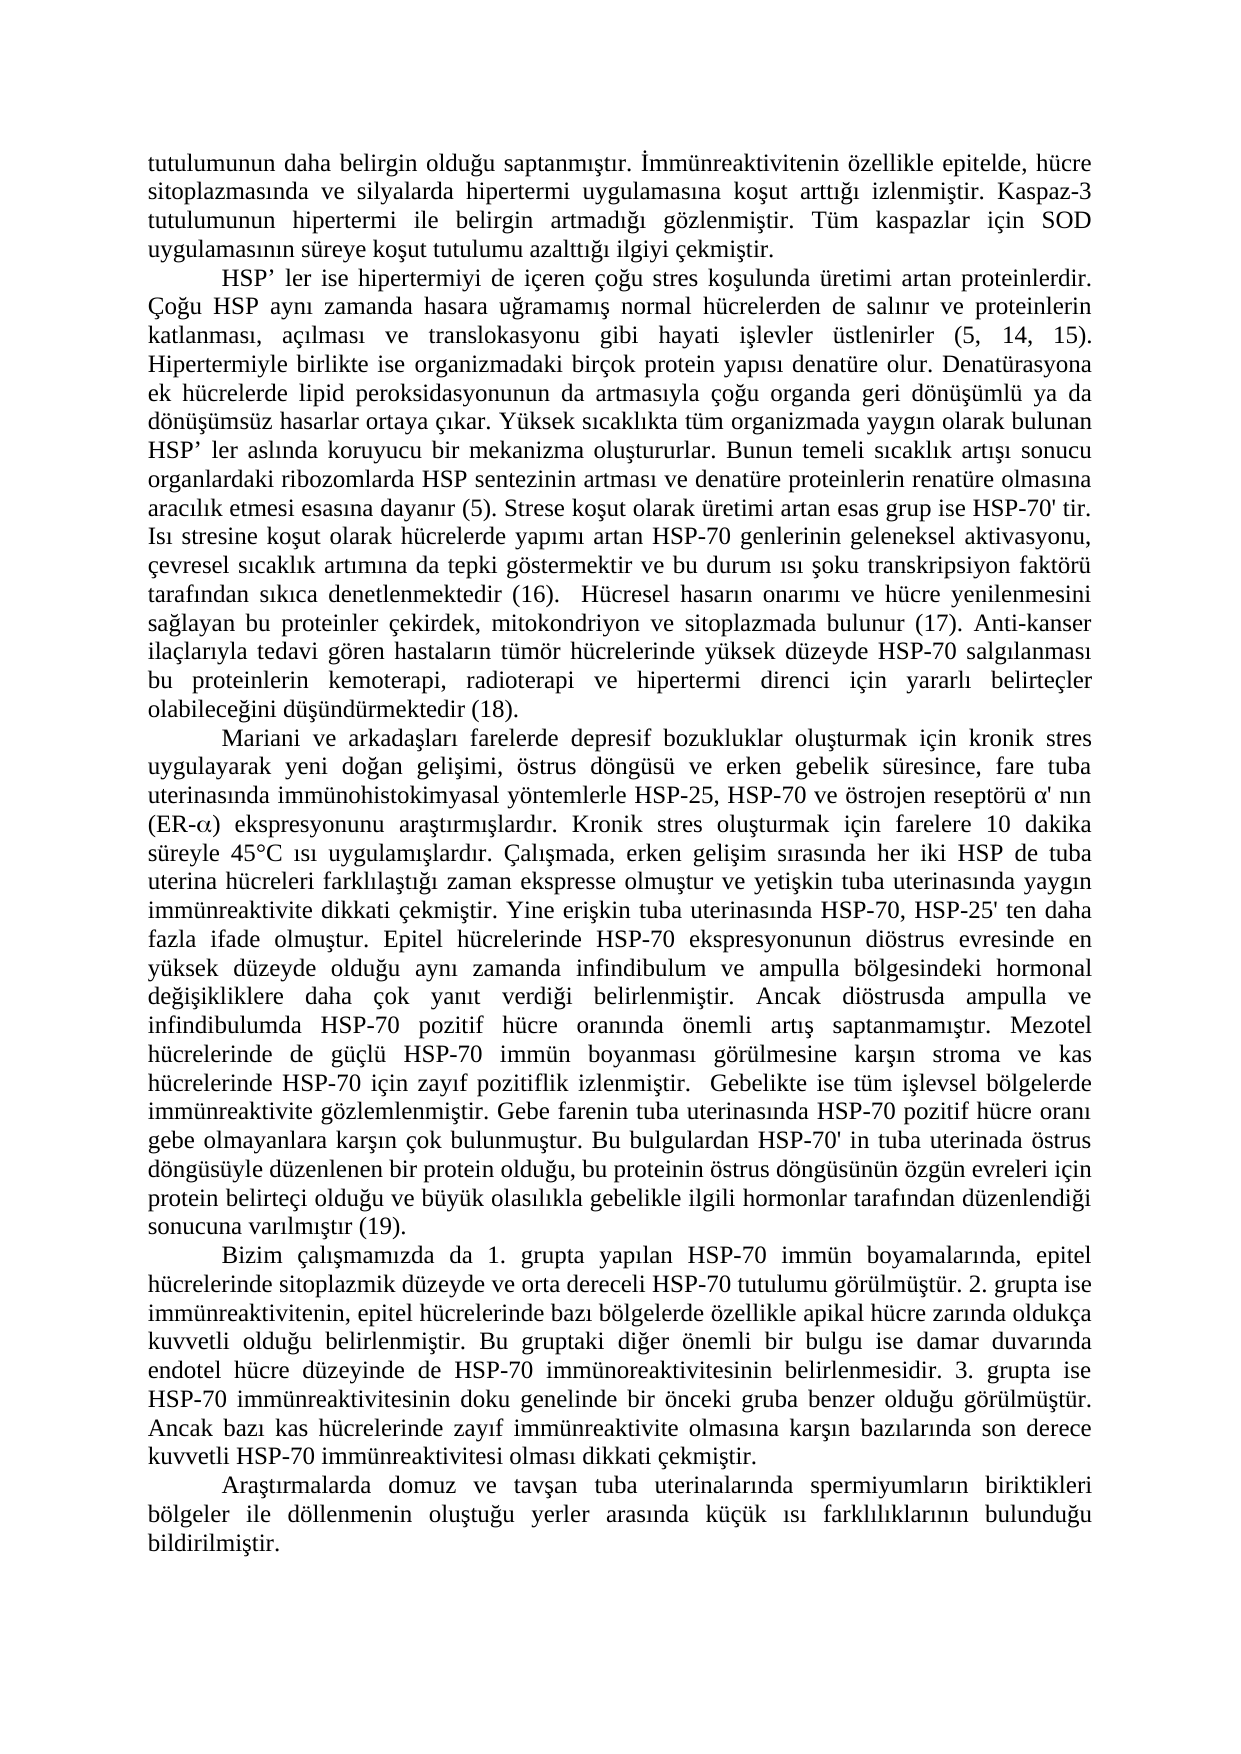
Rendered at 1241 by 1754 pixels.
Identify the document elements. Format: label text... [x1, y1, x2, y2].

text Mariani ve arkadaşları farelerde depresif bozukluklar oluşturmak için kronik stres uygulayarak yeni doğan gelişimi, östrus döngüsü ve erken gebelik süresince, fare tuba uterinasında immünohistokimyasal yöntemlerle HSP-25, HSP-70 ve östrojen reseptörü α' nın (ER-) ekspresyonunu araştırmışlardır. Kronik stres oluşturmak için farelere 10 dakika süreyle 45°C ısı uygulamışlardır. Çalışmada, erken gelişim sırasında her iki HSP de tuba uterina hücreleri farklılaştığı zaman ekspresse olmuştur ve yetişkin tuba uterinasında yaygın immünreaktivite dikkati çekmiştir. Yine erişkin tuba uterinasında HSP-70, HSP-25' ten daha fazla ifade olmuştur. Epitel hücrelerinde HSP-70 ekspresyonunun diöstrus evresinde en yüksek düzeyde olduğu aynı zamanda infindibulum ve ampulla bölgesindeki hormonal değişikliklere daha çok yanıt verdiği belirlenmiştir. Ancak diöstrusda ampulla ve infindibulumda HSP-70 pozitif hücre oranında önemli artış saptanmamıştır. Mezotel hücrelerinde de güçlü HSP-70 immün boyanması görülmesine karşın stroma ve kas hücrelerinde HSP-70 için zayıf pozitiflik izlenmiştir. Gebelikte ise tüm işlevsel bölgelerde immünreaktivite gözlemlenmiştir. Gebe farenin tuba uterinasında HSP-70 pozitif hücre oranı gebe olmayanlara karşın çok bulunmuştur. Bu bulgulardan HSP-70' in tuba uterinada östrus döngüsüyle düzenlenen bir protein olduğu, bu proteinin östrus döngüsünün özgün evreleri için protein belirteçi olduğu ve büyük olasılıkla gebelikle ilgili hormonlar tarafından düzenlendiği sonucuna varılmıştır (19). [148, 723, 1093, 1240]
text Araştırmalarda domuz ve tavşan tuba uterinalarında spermiyumların biriktikleri bölgeler ile döllenmenin oluştuğu yerler arasında küçük ısı farklılıklarının bulunduğu bildirilmiştir. [148, 1470, 1093, 1556]
text HSP’ ler ise hipertermiyi de içeren çoğu stres koşulunda üretimi artan proteinlerdir. Çoğu HSP aynı zamanda hasara uğramamış normal hücrelerden de salınır ve proteinlerin katlanması, açılması ve translokasyonu gibi hayati işlevler üstlenirler (5, 14, 15). Hipertermiyle birlikte ise organizmadaki birçok protein yapısı denatüre olur. Denatürasyona ek hücrelerde lipid peroksidasyonunun da artmasıyla çoğu organda geri dönüşümlü ya da dönüşümsüz hasarlar ortaya çıkar. Yüksek sıcaklıkta tüm organizmada yaygın olarak bulunan HSP’ ler aslında koruyucu bir mekanizma oluştururlar. Bunun temeli sıcaklık artışı sonucu organlardaki ribozomlarda HSP sentezinin artması ve denatüre proteinlerin renatüre olmasına aracılık etmesi esasına dayanır (5). Strese koşut olarak üretimi artan esas grup ise HSP-70' tir. Isı stresine koşut olarak hücrelerde yapımı artan HSP-70 genlerinin geleneksel aktivasyonu, çevresel sıcaklık artımına da tepki göstermektir ve bu durum ısı şoku transkripsiyon faktörü tarafından sıkıca denetlenmektedir (16). Hücresel hasarın onarımı ve hücre yenilenmesini sağlayan bu proteinler çekirdek, mitokondriyon ve sitoplazmada bulunur (17). Anti-kanser ilaçlarıyla tedavi gören hastaların tümör hücrelerinde yüksek düzeyde HSP-70 salgılanması bu proteinlerin kemoterapi, radioterapi ve hipertermi direnci için yararlı belirteçler olabileceğini düşündürmektedir (18). [148, 263, 1093, 723]
text Bizim çalışmamızda da 1. grupta yapılan HSP-70 immün boyamalarında, epitel hücrelerinde sitoplazmik düzeyde ve orta dereceli HSP-70 tutulumu görülmüştür. 2. grupta ise immünreaktivitenin, epitel hücrelerinde bazı bölgelerde özellikle apikal hücre zarında oldukça kuvvetli olduğu belirlenmiştir. Bu gruptaki diğer önemli bir bulgu ise damar duvarında endotel hücre düzeyinde de HSP-70 immünoreaktivitesinin belirlenmesidir. 3. grupta ise HSP-70 immünreaktivitesinin doku genelinde bir önceki gruba benzer olduğu görülmüştür. Ancak bazı kas hücrelerinde zayıf immünreaktivite olmasına karşın bazılarında son derece kuvvetli HSP-70 immünreaktivitesi olması dikkati çekmiştir. [148, 1240, 1093, 1470]
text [148, 148, 1093, 263]
